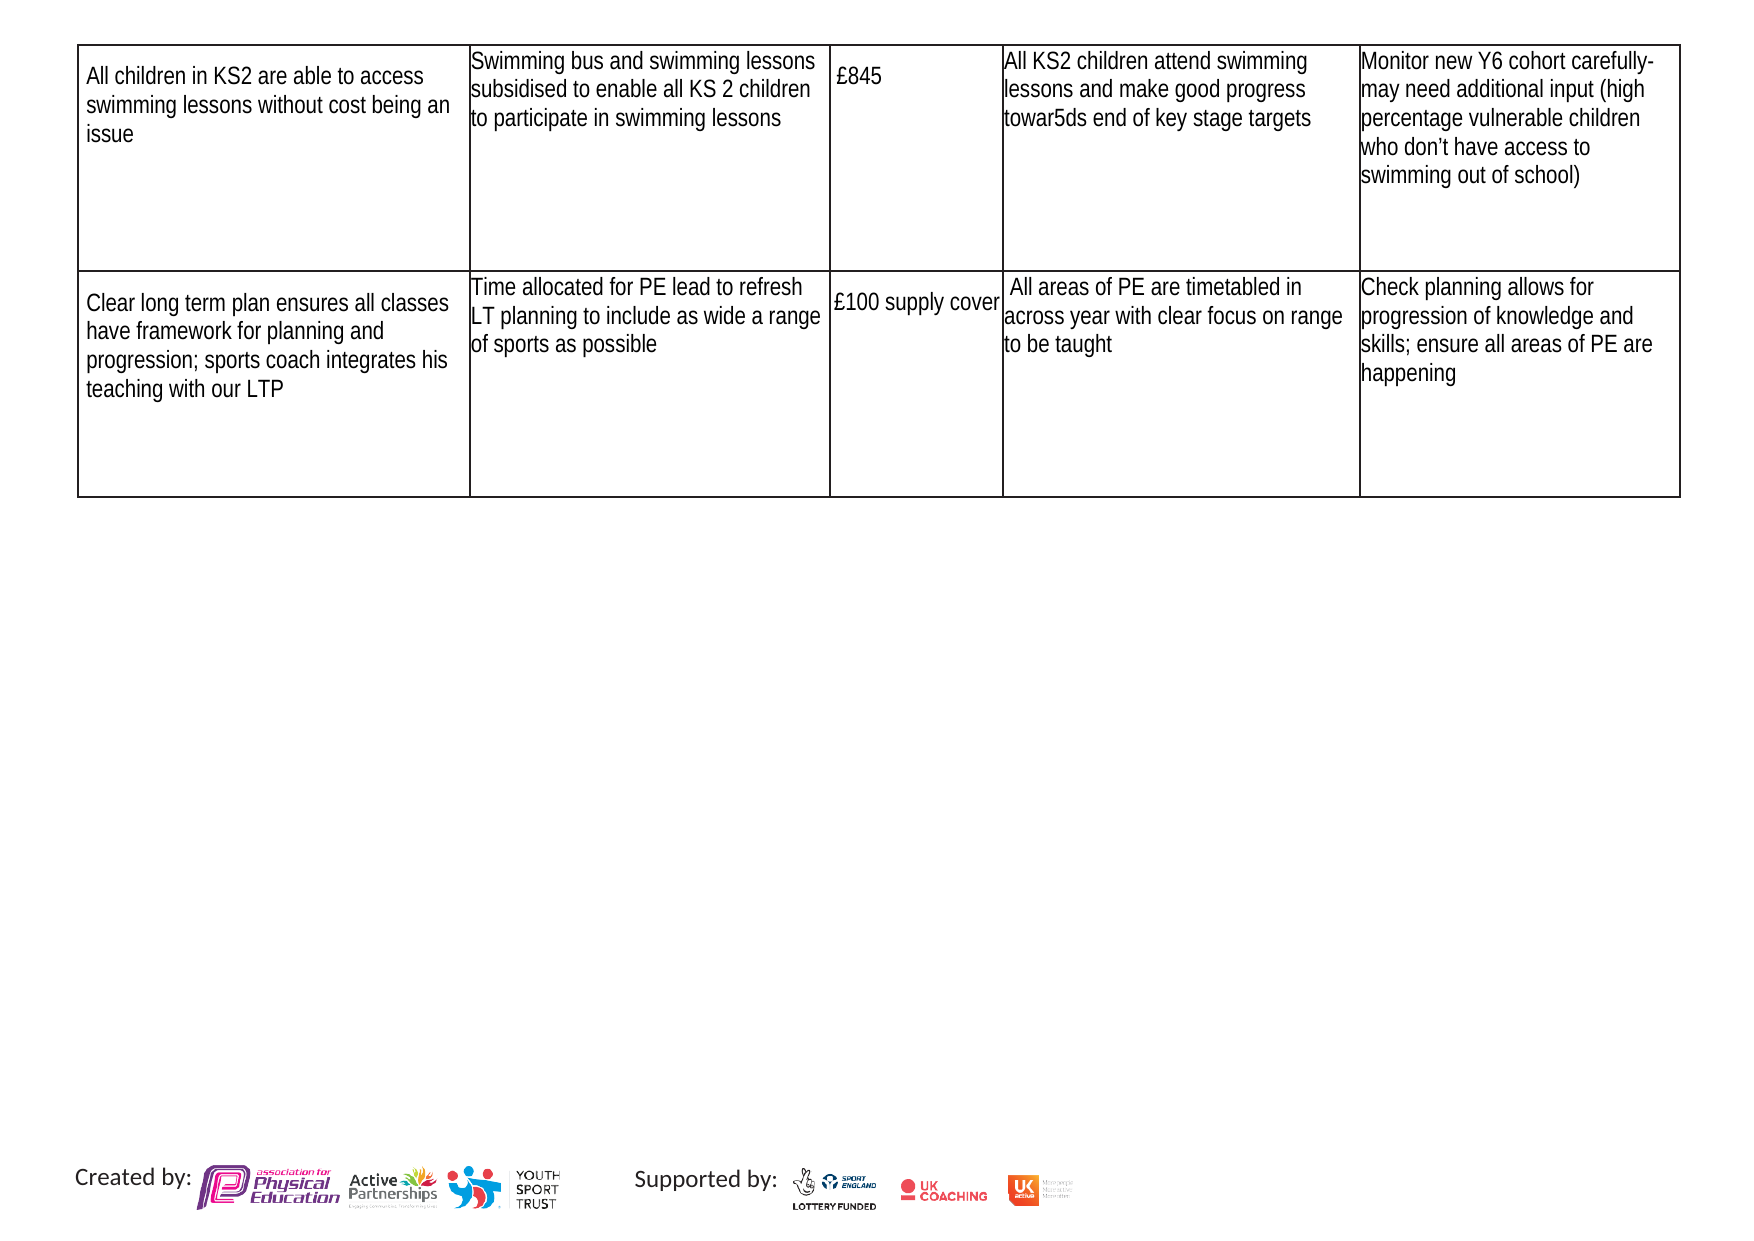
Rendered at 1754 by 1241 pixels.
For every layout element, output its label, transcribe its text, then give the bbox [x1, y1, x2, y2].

table_cell All children in KS2 are able to access swimming lessons without cost being an issue [79, 46, 469, 270]
table_cell All areas of PE are timetabled in across year with clear focus on range to be taught [1004, 272, 1359, 496]
picture [196, 1165, 560, 1210]
table_cell £100 supply cover [831, 272, 1002, 496]
table_cell Check planning allows for progression of knowledge and skills; ensure all areas of PE are happening [1361, 272, 1679, 496]
table_cell Time allocated for PE lead to refresh LT planning to include as wide a range of sports as possible [471, 272, 829, 496]
picture [793, 1168, 876, 1210]
table_cell Swimming bus and swimming lessons subsidised to enable all KS 2 children to participate in swimming lessons [471, 46, 829, 270]
picture [1008, 1174, 1073, 1206]
table_cell Monitor new Y6 cohort carefully- may need additional input (high percentage vulnerable children who don’t have access to swimming out of school) [1361, 46, 1679, 270]
table_cell £845 [831, 46, 1002, 270]
table_cell Clear long term plan ensures all classes have framework for planning and progression; sports coach integrates his teaching with our LTP [79, 272, 469, 496]
picture [920, 1181, 987, 1201]
table_cell All KS2 children attend swimming lessons and make good progress towar5ds end of key stage targets [1004, 46, 1359, 270]
